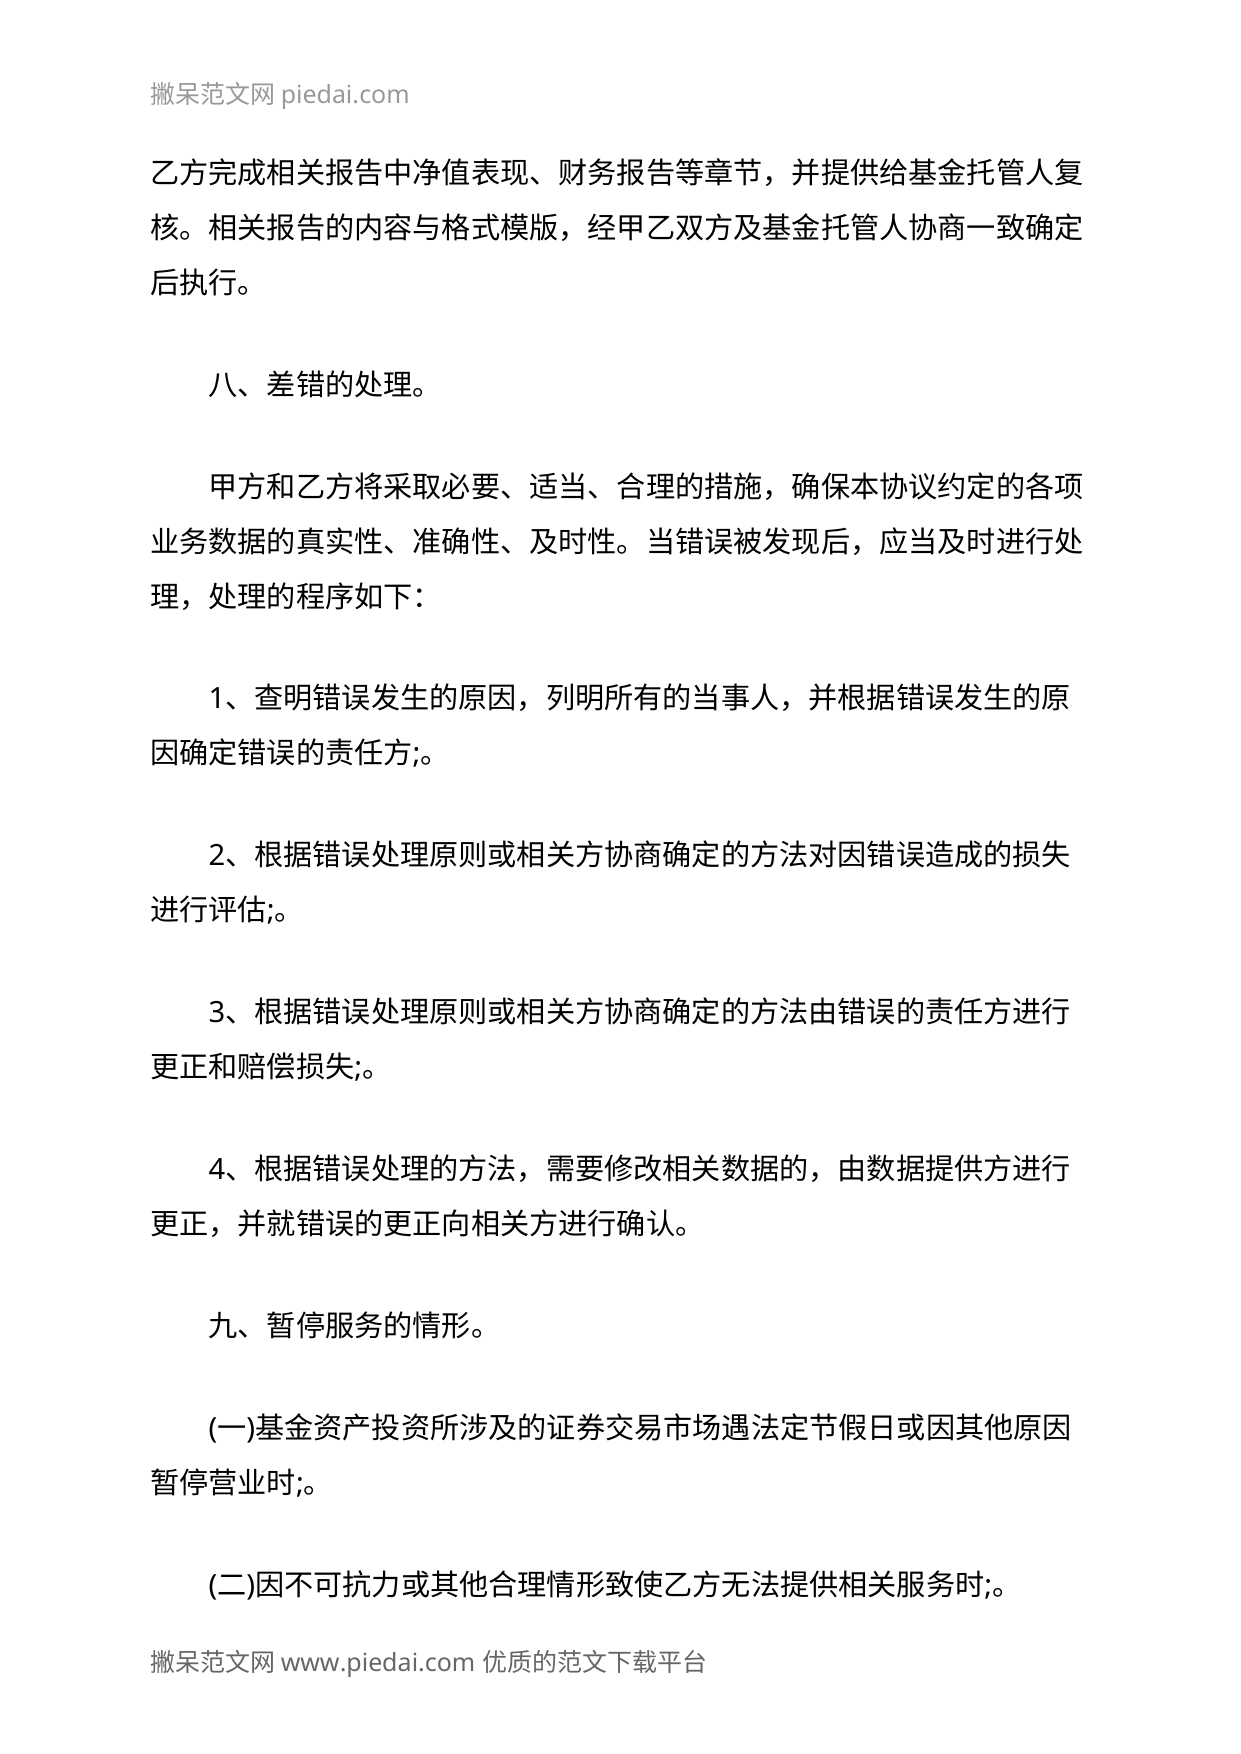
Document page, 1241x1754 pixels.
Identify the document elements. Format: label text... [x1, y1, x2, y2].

text (一)基金资产投资所涉及的证券交易市场遇法定节假日或因其他原因暂停营业时;。 [150, 1404, 1090, 1502]
text 1、查明错误发生的原因，列明所有的当事人，并根据错误发生的原因确定错误的责任方;。 [150, 675, 1090, 772]
text 4、根据错误处理的方法，需要修改相关数据的，由数据提供方进行更正，并就错误的更正向相关方进行确认。 [150, 1146, 1090, 1243]
text 3、根据错误处理原则或相关方协商确定的方法由错误的责任方进行更正和赔偿损失;。 [150, 989, 1090, 1086]
text 八、差错的处理。 [150, 362, 1090, 404]
text 九、暂停服务的情形。 [150, 1303, 1090, 1345]
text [150, 150, 1090, 302]
text 2、根据错误处理原则或相关方协商确定的方法对因错误造成的损失进行评估;。 [150, 832, 1090, 929]
text (二)因不可抗力或其他合理情形致使乙方无法提供相关服务时;。 [150, 1561, 1090, 1604]
text 甲方和乙方将采取必要、适当、合理的措施，确保本协议约定的各项业务数据的真实性、准确性、及时性。当错误被发现后，应当及时进行处理，处理的程序如下： [150, 463, 1090, 615]
